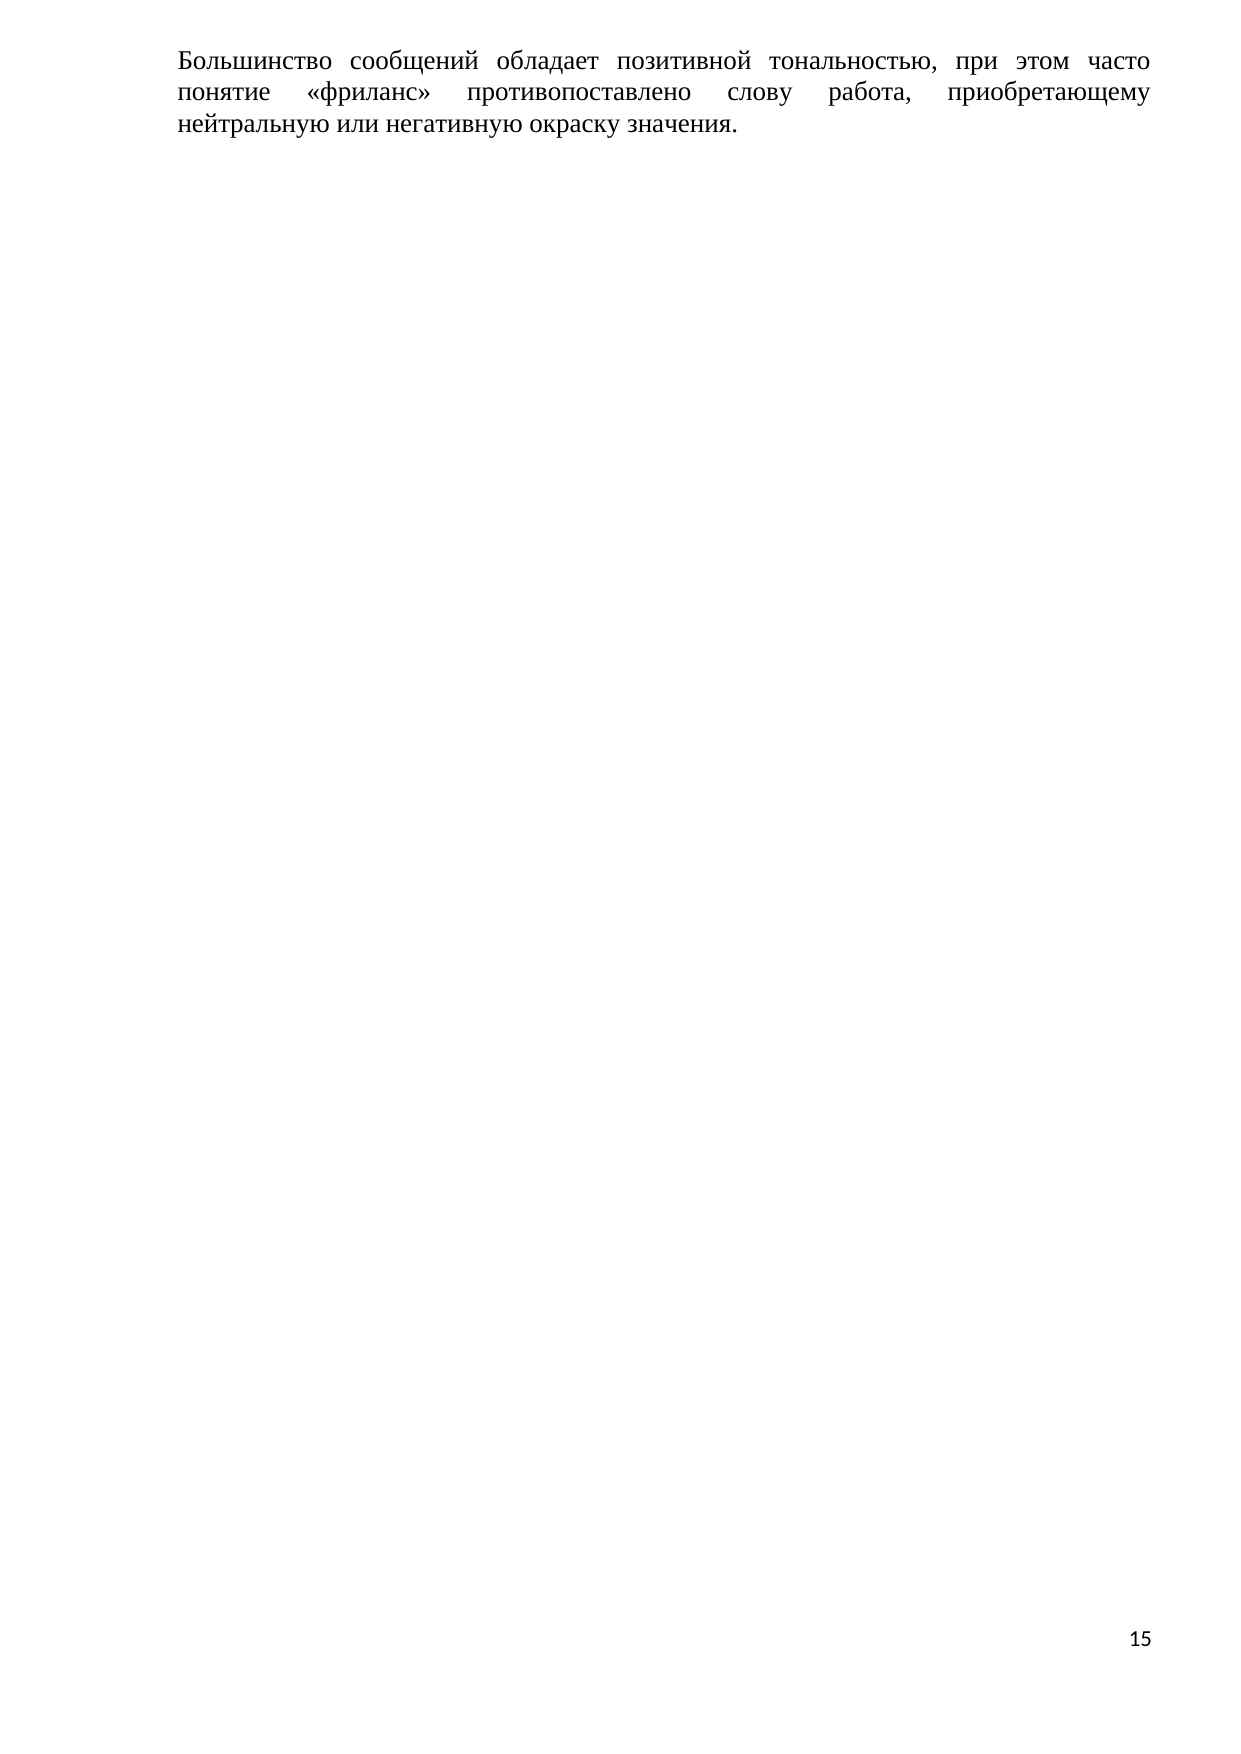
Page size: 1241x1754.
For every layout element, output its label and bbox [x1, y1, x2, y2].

text [177, 44, 1152, 138]
